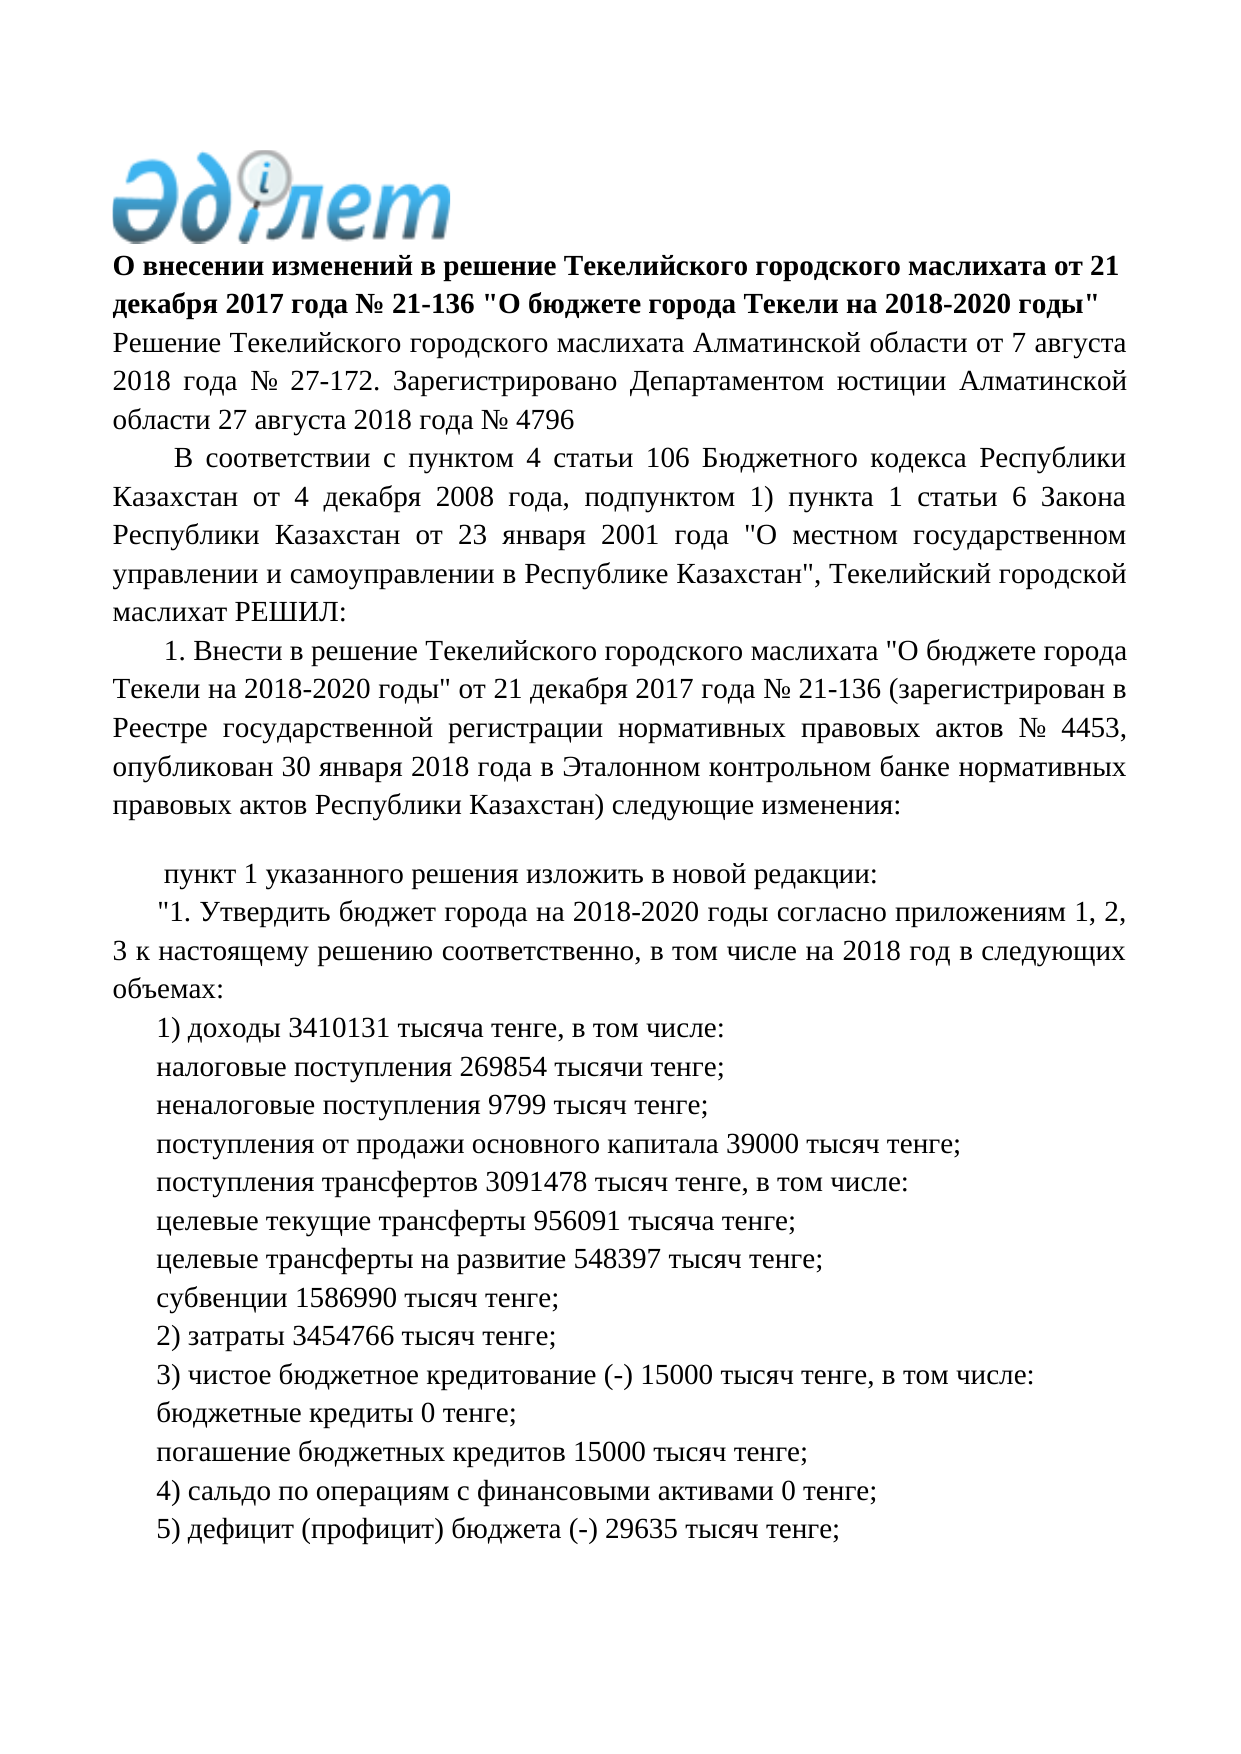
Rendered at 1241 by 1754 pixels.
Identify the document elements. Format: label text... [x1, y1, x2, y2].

text 4) сальдо по операциям с финансовыми активами 0 тенге; [112, 1473, 1128, 1506]
text целевые текущие трансферты 956091 тысяча тенге; [112, 1203, 1128, 1236]
text пункт 1 указанного решения изложить в новой редакции: [112, 856, 1128, 889]
text субвенции 1586990 тысяч тенге; [112, 1280, 1128, 1313]
text целевые трансферты на развитие 548397 тысяч тенге; [112, 1241, 1128, 1275]
picture [112, 150, 451, 244]
text 1) доходы 3410131 тысяча тенге, в том числе: [112, 1010, 1128, 1044]
text 5) дефицит (профицит) бюджета (-) 29635 тысяч тенге; [112, 1511, 1128, 1545]
text поступления трансфертов 3091478 тысяч тенге, в том числе: [112, 1164, 1128, 1198]
text 3) чистое бюджетное кредитование (-) 15000 тысяч тенге, в том числе: [112, 1357, 1128, 1391]
text налоговые поступления 269854 тысячи тенге; [112, 1049, 1128, 1082]
text 1. Внести в решение Текелийского городского маслихата "О бюджете города Текели на 2018-2020 годы" от 21 декабря 2017 года № 21-136 (зарегистрирован в Реестре государственной регистрации нормативных правовых актов № 4453, опубликован 30 января 2018 года в Эталонном контрольном банке нормативных правовых актов Республики Казахстан) следующие изменения: [112, 633, 1128, 821]
text погашение бюджетных кредитов 15000 тысяч тенге; [112, 1434, 1128, 1468]
text "1. Утвердить бюджет города на 2018-2020 годы согласно приложениям 1, 2, 3 к настоящему решению соответственно, в том числе на 2018 год в следующих объемах: [112, 894, 1128, 1005]
text неналоговые поступления 9799 тысяч тенге; [112, 1087, 1128, 1121]
text В соответствии с пунктом 4 статьи 106 Бюджетного кодекса Республики Казахстан от 4 декабря 2008 года, подпунктом 1) пункта 1 статьи 6 Закона Республики Казахстан от 23 января 2001 года "О местном государственном управлении и самоуправлении в Республике Казахстан", Текелийский городской маслихат РЕШИЛ: [112, 440, 1128, 628]
text бюджетные кредиты 0 тенге; [112, 1396, 1128, 1429]
text Решение Текелийского городского маслихата Алматинской области от 7 августа 2018 года № 27-172. Зарегистрировано Департаментом юстиции Алматинской области 27 августа 2018 года № 4796 [112, 325, 1128, 435]
text О внесении изменений в решение Текелийского городского маслихата от 21 декабря 2017 года № 21-136 "О бюджете города Текели на 2018-2020 годы" [112, 248, 1128, 320]
text поступления от продажи основного капитала 39000 тысяч тенге; [112, 1126, 1128, 1159]
text 2) затраты 3454766 тысяч тенге; [112, 1318, 1128, 1352]
